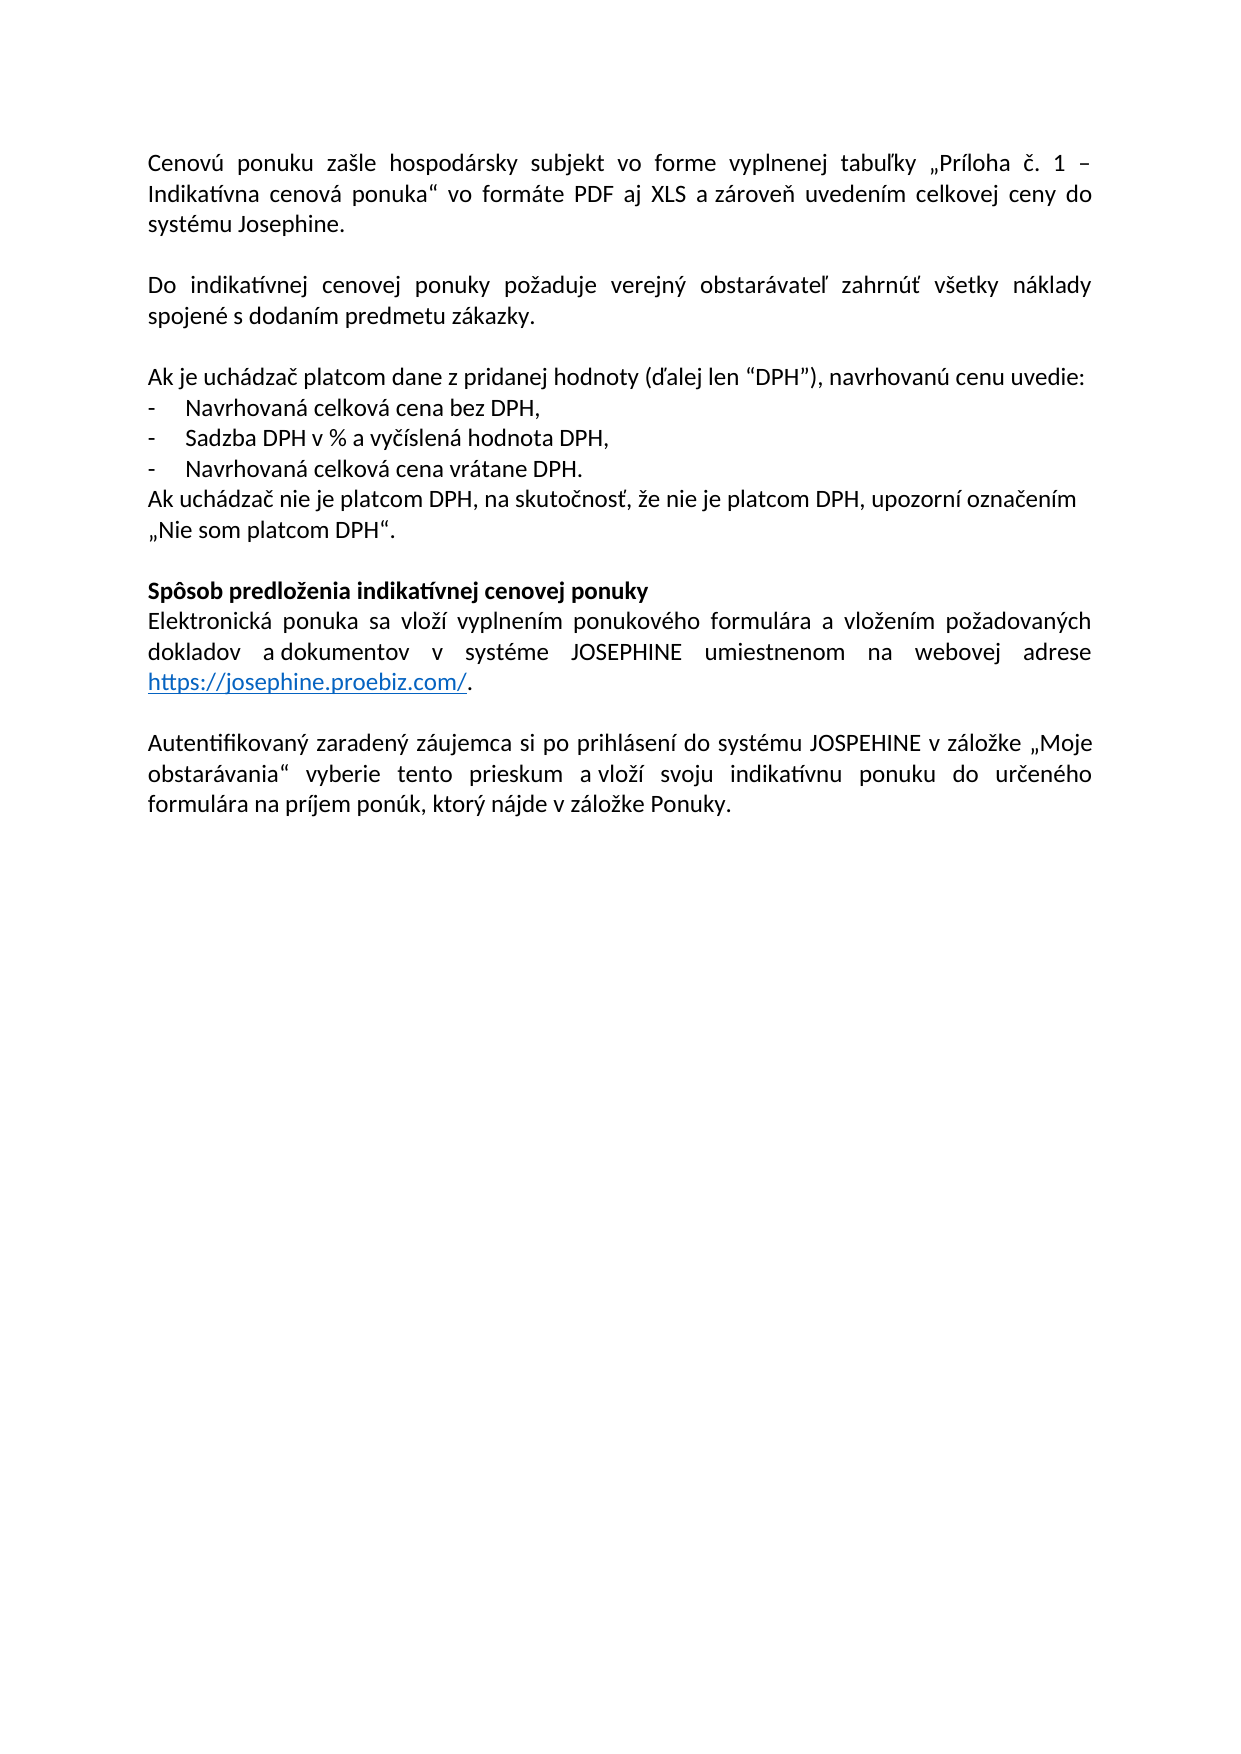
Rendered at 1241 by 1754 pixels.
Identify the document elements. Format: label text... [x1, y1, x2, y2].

text Elektronická ponuka sa vloží vyplnením ponukového formulára a vložením požadovaných dokladov a dokumentov v systéme JOSEPHINE umiestnenom na webovej adrese https://josephine.proebiz.com/. [148, 605, 1093, 697]
text Cenovú ponuku zašle hospodársky subjekt vo forme vyplnenej tabuľky „Príloha č. 1 – Indikatívna cenová ponuka“ vo formáte PDF aj XLS a zároveň uvedením celkovej ceny do systému Josephine. [148, 148, 1093, 239]
text Ak je uchádzač platcom dane z pridanej hodnoty (ďalej len “DPH”), navrhovanú cenu uvedie: [148, 361, 1093, 392]
text Do indikatívnej cenovej ponuky požaduje verejný obstarávateľ zahrnúť všetky náklady spojené s dodaním predmetu zákazky. [148, 270, 1093, 331]
list Navrhovaná celková cena bez DPH, [148, 392, 1093, 422]
text Autentifikovaný zaradený záujemca si po prihlásení do systému JOSPEHINE v záložke „Moje obstarávania“ vyberie tento prieskum a vloží svoju indikatívnu ponuku do určeného formulára na príjem ponúk, ktorý nájde v záložke Ponuky. [148, 727, 1093, 819]
list Navrhovaná celková cena vrátane DPH. [148, 453, 1093, 483]
text Spôsob predloženia indikatívnej cenovej ponuky [148, 575, 1093, 605]
text Ak uchádzač nie je platcom DPH, na skutočnosť, že nie je platcom DPH, upozorní označením „Nie som platcom DPH“. [148, 483, 1093, 544]
list Sadzba DPH v % a vyčíslená hodnota DPH, [148, 422, 1093, 453]
